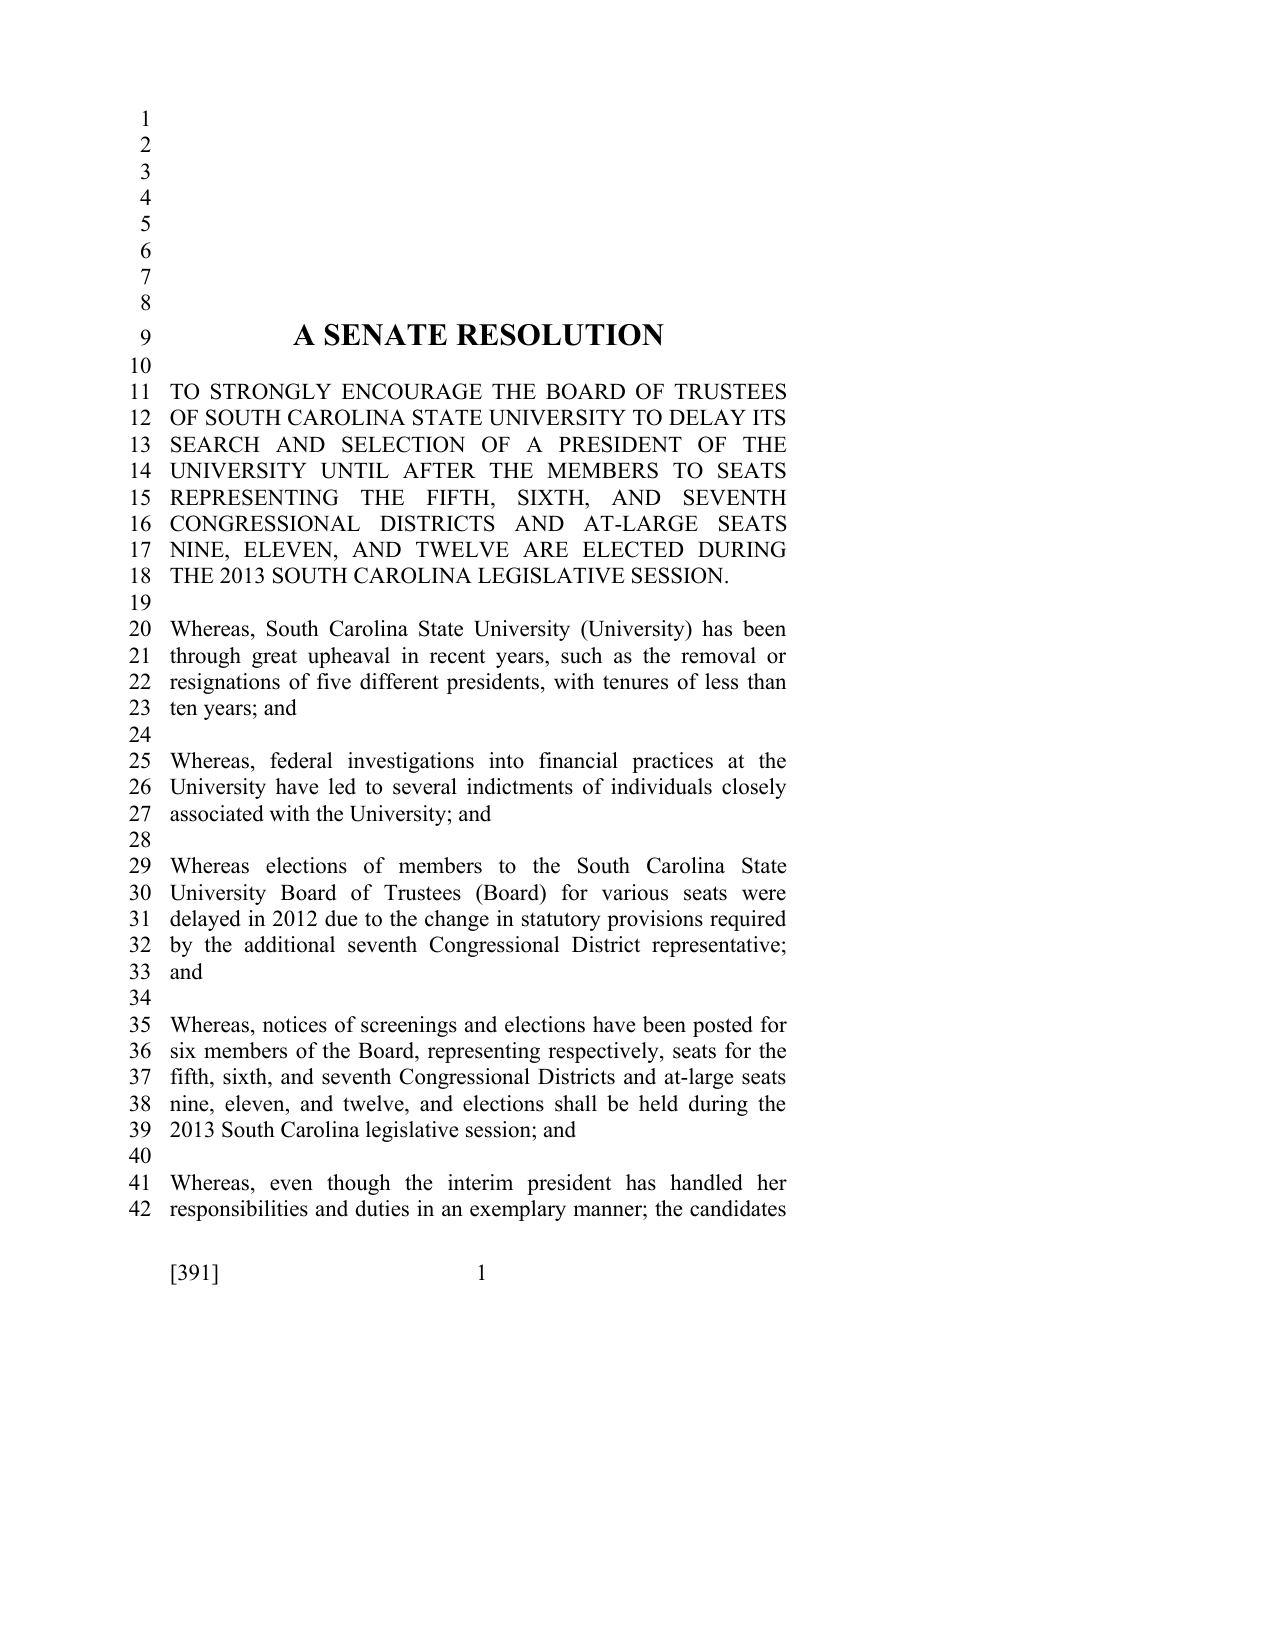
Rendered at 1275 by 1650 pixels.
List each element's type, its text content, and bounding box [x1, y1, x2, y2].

text Whereas, federal investigations into financial practices at the University have led to several indictments of individuals closely associated with the University; and [169, 747, 787, 826]
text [169, 1169, 787, 1221]
text A SENATE RESOLUTION [169, 316, 787, 352]
text Whereas elections of members to the South Carolina State University Board of Trustees (Board) for various seats were delayed in 2012 due to the change in statutory provisions required by the additional seventh Congressional District representative; and [169, 852, 787, 984]
text Whereas, notices of screenings and elections have been posted for six members of the Board, representing respectively, seats for the fifth, sixth, and seventh Congressional Districts and at-large seats nine, eleven, and twelve, and elections shall be held during the 2013 South Carolina legislative session; and [169, 1011, 787, 1142]
text TO STRONGLY ENCOURAGE THE BOARD OF TRUSTEES OF SOUTH CAROLINA STATE UNIVERSITY TO DELAY ITS SEARCH AND SELECTION OF A PRESIDENT OF THE UNIVERSITY UNTIL AFTER THE MEMBERS TO SEATS REPRESENTING THE FIFTH, SIXTH, AND SEVENTH CONGRESSIONAL DISTRICTS AND AT-LARGE SEATS NINE, ELEVEN, AND TWELVE ARE ELECTED DURING THE 2013 SOUTH CAROLINA LEGISLATIVE SESSION. [169, 378, 787, 589]
text Whereas, South Carolina State University (University) has been through great upheaval in recent years, such as the removal or resignations of five different presidents, with tenures of less than ten years; and [169, 615, 787, 721]
